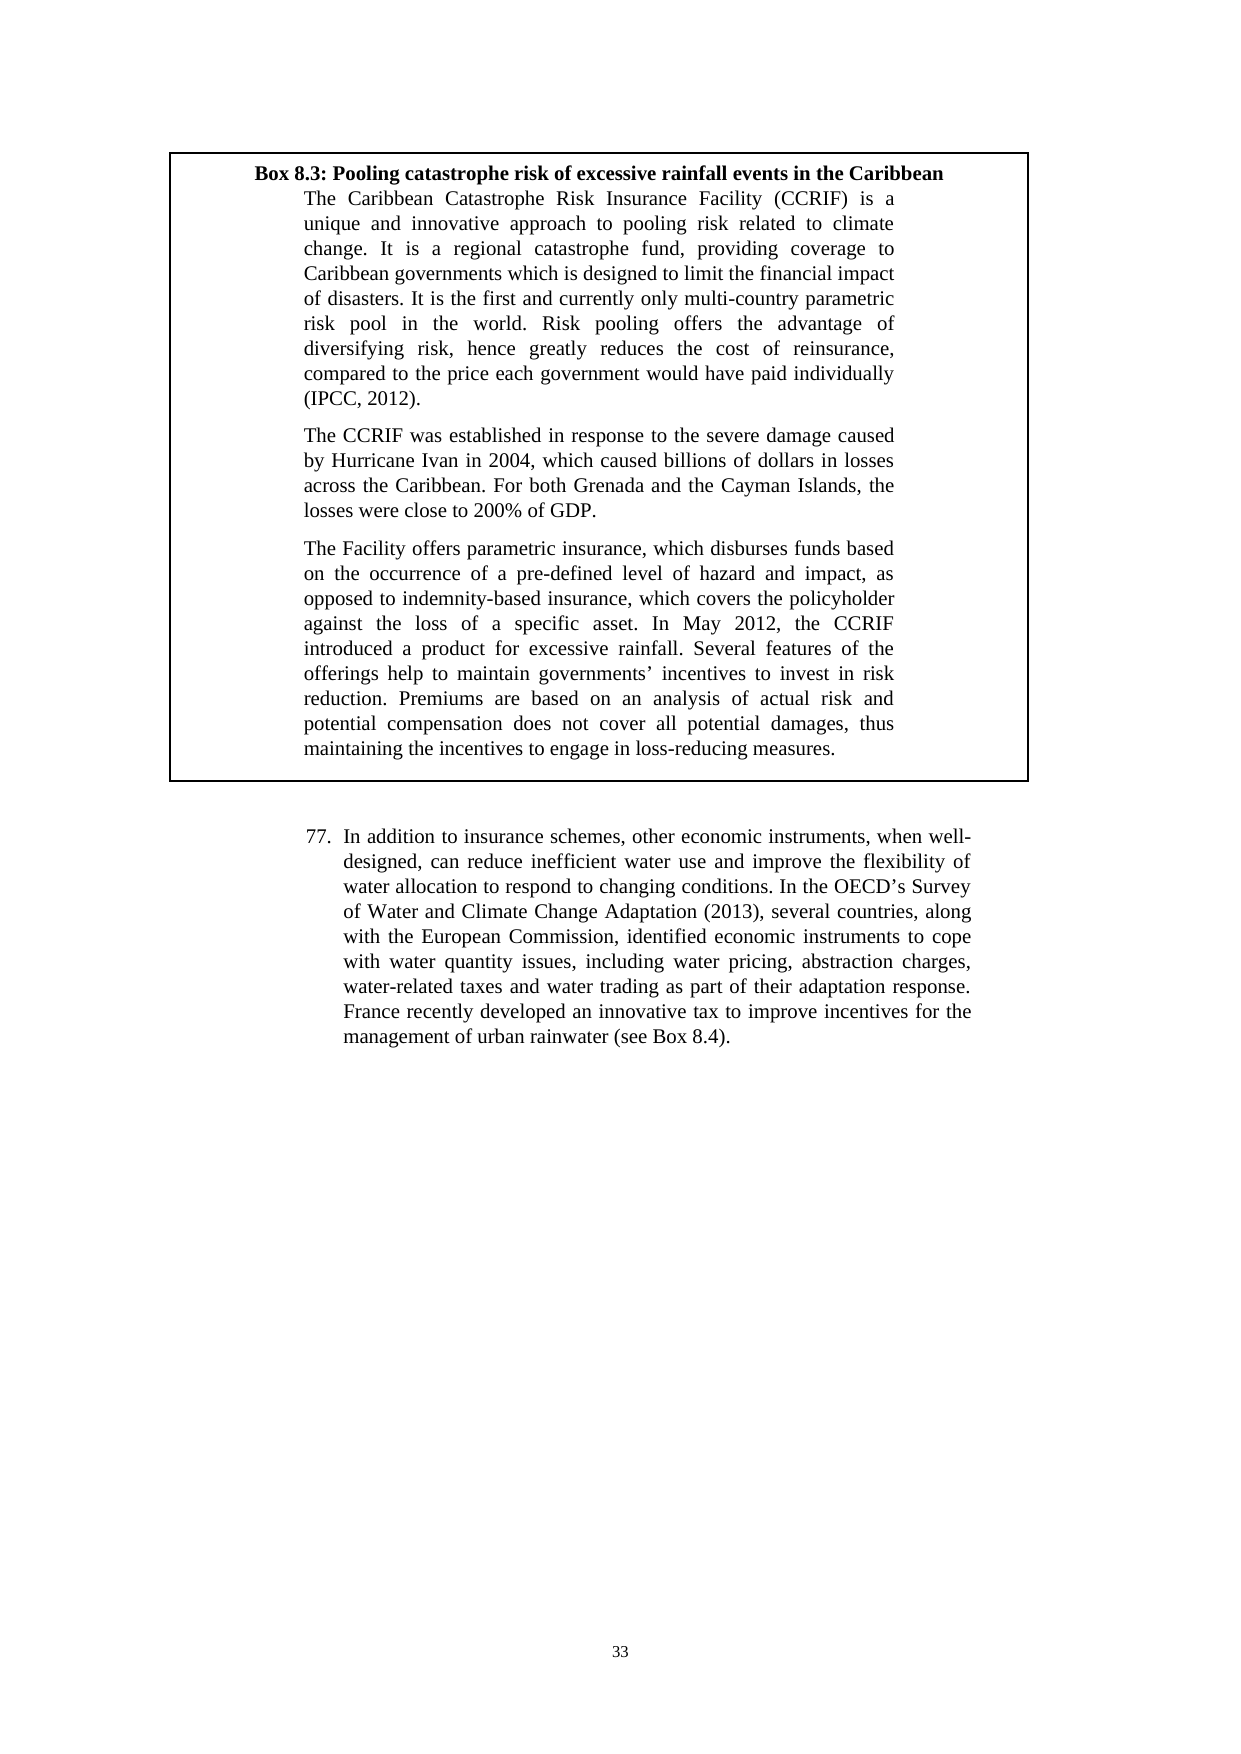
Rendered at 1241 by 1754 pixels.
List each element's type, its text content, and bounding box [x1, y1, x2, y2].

list In addition to insurance schemes, other economic instruments, when well-designed, can reduce inefficient water use and improve the flexibility of water allocation to respond to changing conditions. In the OECD’s Survey of Water and Climate Change Adaptation (2013), several countries, along with the European Commission, identified economic instruments to cope with water quantity issues, including water pricing, abstraction charges, water-related taxes and water trading as part of their adaptation response. France recently developed an innovative tax to improve incentives for the management of urban rainwater (see Box 8.4). [306, 823, 972, 1048]
